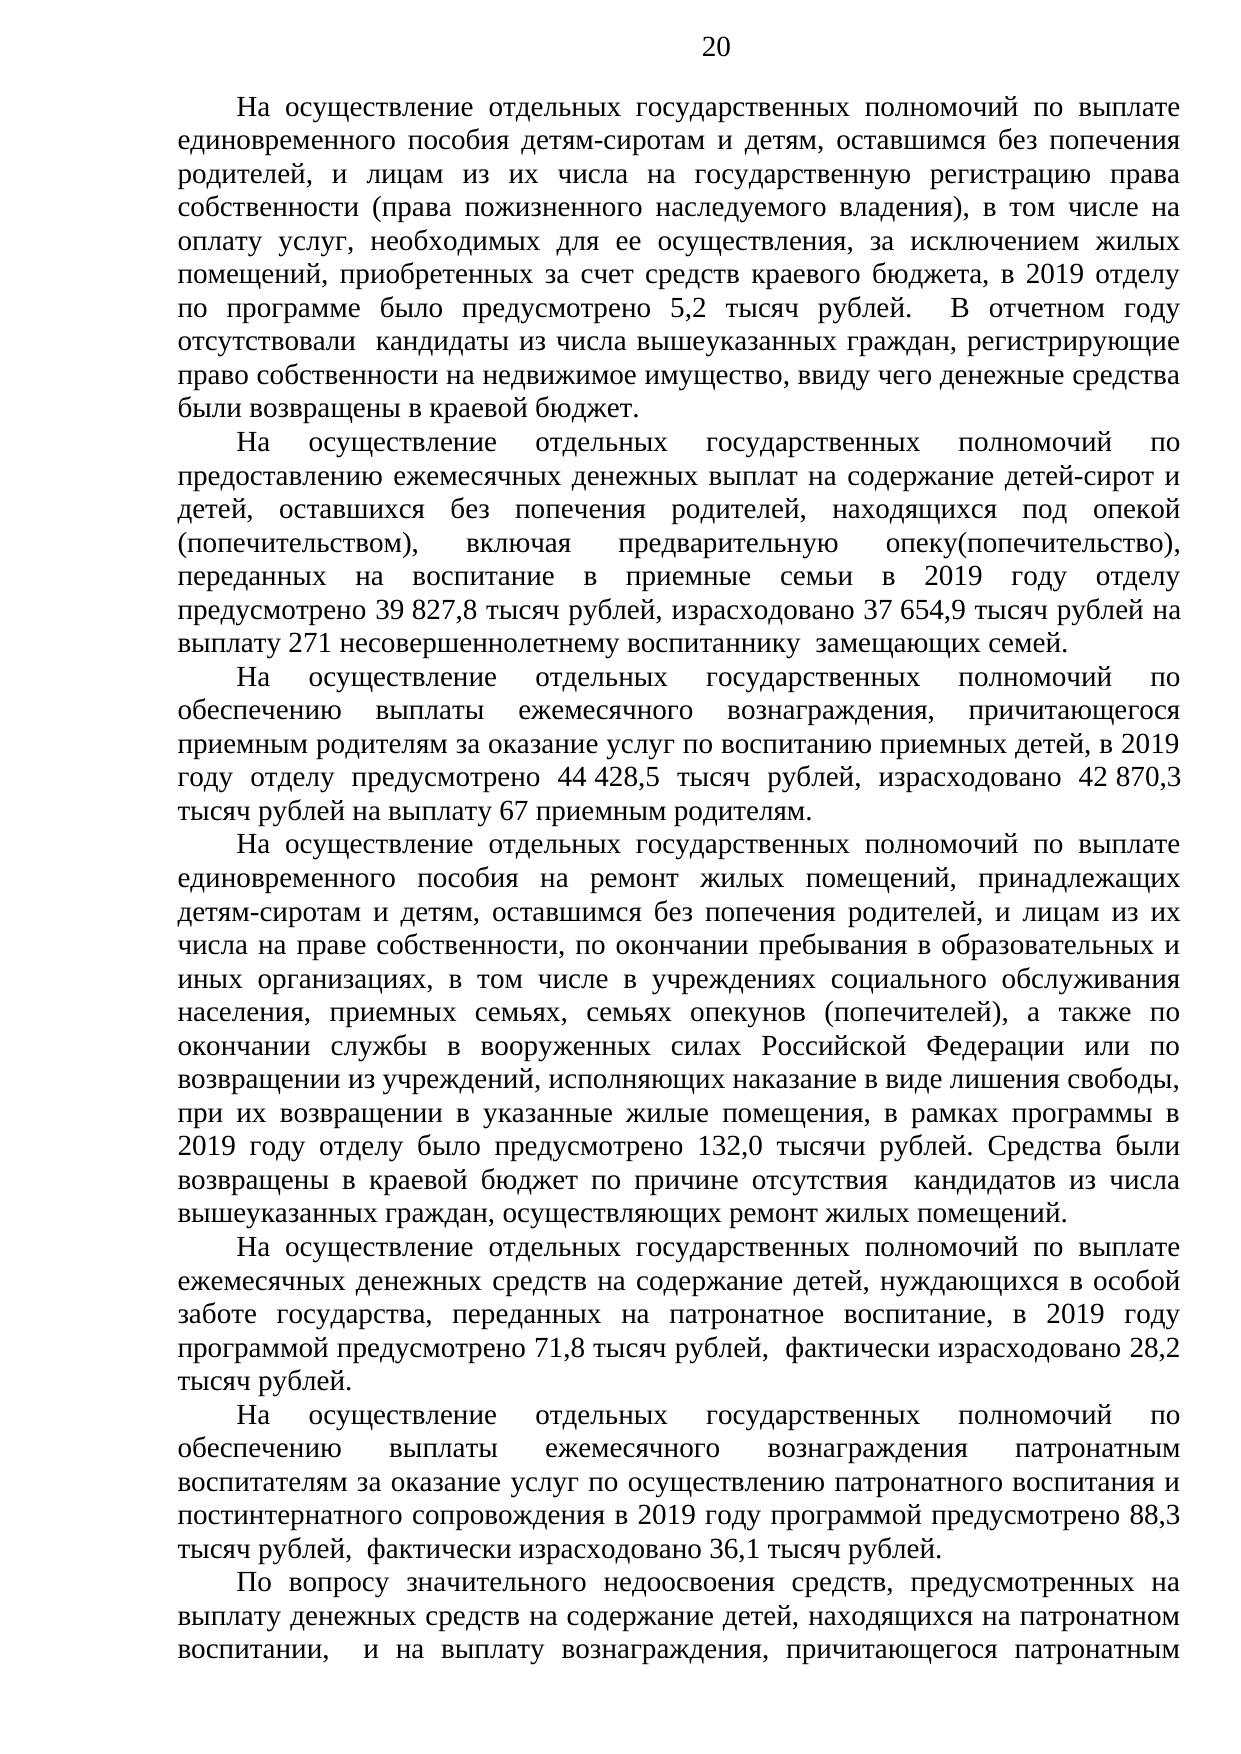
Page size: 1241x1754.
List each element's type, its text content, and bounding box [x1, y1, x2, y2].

text На осуществление отдельных государственных полномочий по обеспечению выплаты ежемесячного вознаграждения, причитающегося приемным родителям за оказание услуг по воспитанию приемных детей, в 2019 году отделу предусмотрено 44 428,5 тысяч рублей, израсходовано 42 870,3 тысяч рублей на выплату 67 приемным родителям. [177, 659, 1181, 827]
text На осуществление отдельных государственных полномочий по обеспечению выплаты ежемесячного вознаграждения патронатным воспитателям за оказание услуг по осуществлению патронатного воспитания и постинтернатного сопровождения в 2019 году программой предусмотрено 88,3 тысяч рублей, фактически израсходовано 36,1 тысяч рублей. [177, 1397, 1181, 1564]
text На осуществление отдельных государственных полномочий по выплате единовременного пособия детям-сиротам и детям, оставшимся без попечения родителей, и лицам из их числа на государственную регистрацию права собственности (права пожизненного наследуемого владения), в том числе на оплату услуг, необходимых для ее осуществления, за исключением жилых помещений, приобретенных за счет средств краевого бюджета, в 2019 отделу по программе было предусмотрено 5,2 тысяч рублей. В отчетном году отсутствовали кандидаты из числа вышеуказанных граждан, регистрирующие право собственности на недвижимое имущество, ввиду чего денежные средства были возвращены в краевой бюджет. [177, 89, 1181, 424]
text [177, 1564, 1181, 1665]
text На осуществление отдельных государственных полномочий по выплате ежемесячных денежных средств на содержание детей, нуждающихся в особой заботе государства, переданных на патронатное воспитание, в 2019 году программой предусмотрено 71,8 тысяч рублей, фактически израсходовано 28,2 тысяч рублей. [177, 1229, 1181, 1397]
text На осуществление отдельных государственных полномочий по выплате единовременного пособия на ремонт жилых помещений, принадлежащих детям-сиротам и детям, оставшимся без попечения родителей, и лицам из их числа на праве собственности, по окончании пребывания в образовательных и иных организациях, в том числе в учреждениях социального обслуживания населения, приемных семьях, семьях опекунов (попечителей), а также по окончании службы в вооруженных силах Российской Федерации или по возвращении из учреждений, исполняющих наказание в виде лишения свободы, при их возвращении в указанные жилые помещения, в рамках программы в 2019 году отделу было предусмотрено 132,0 тысячи рублей. Средства были возвращены в краевой бюджет по причине отсутствия кандидатов из числа вышеуказанных граждан, осуществляющих ремонт жилых помещений. [177, 827, 1181, 1229]
text На осуществление отдельных государственных полномочий по предоставлению ежемесячных денежных выплат на содержание детей-сирот и детей, оставшихся без попечения родителей, находящихся под опекой (попечительством), включая предварительную опеку(попечительство), переданных на воспитание в приемные семьи в 2019 году отделу предусмотрено 39 827,8 тысяч рублей, израсходовано 37 654,9 тысяч рублей на выплату 271 несовершеннолетнему воспитаннику замещающих семей. [177, 424, 1181, 659]
